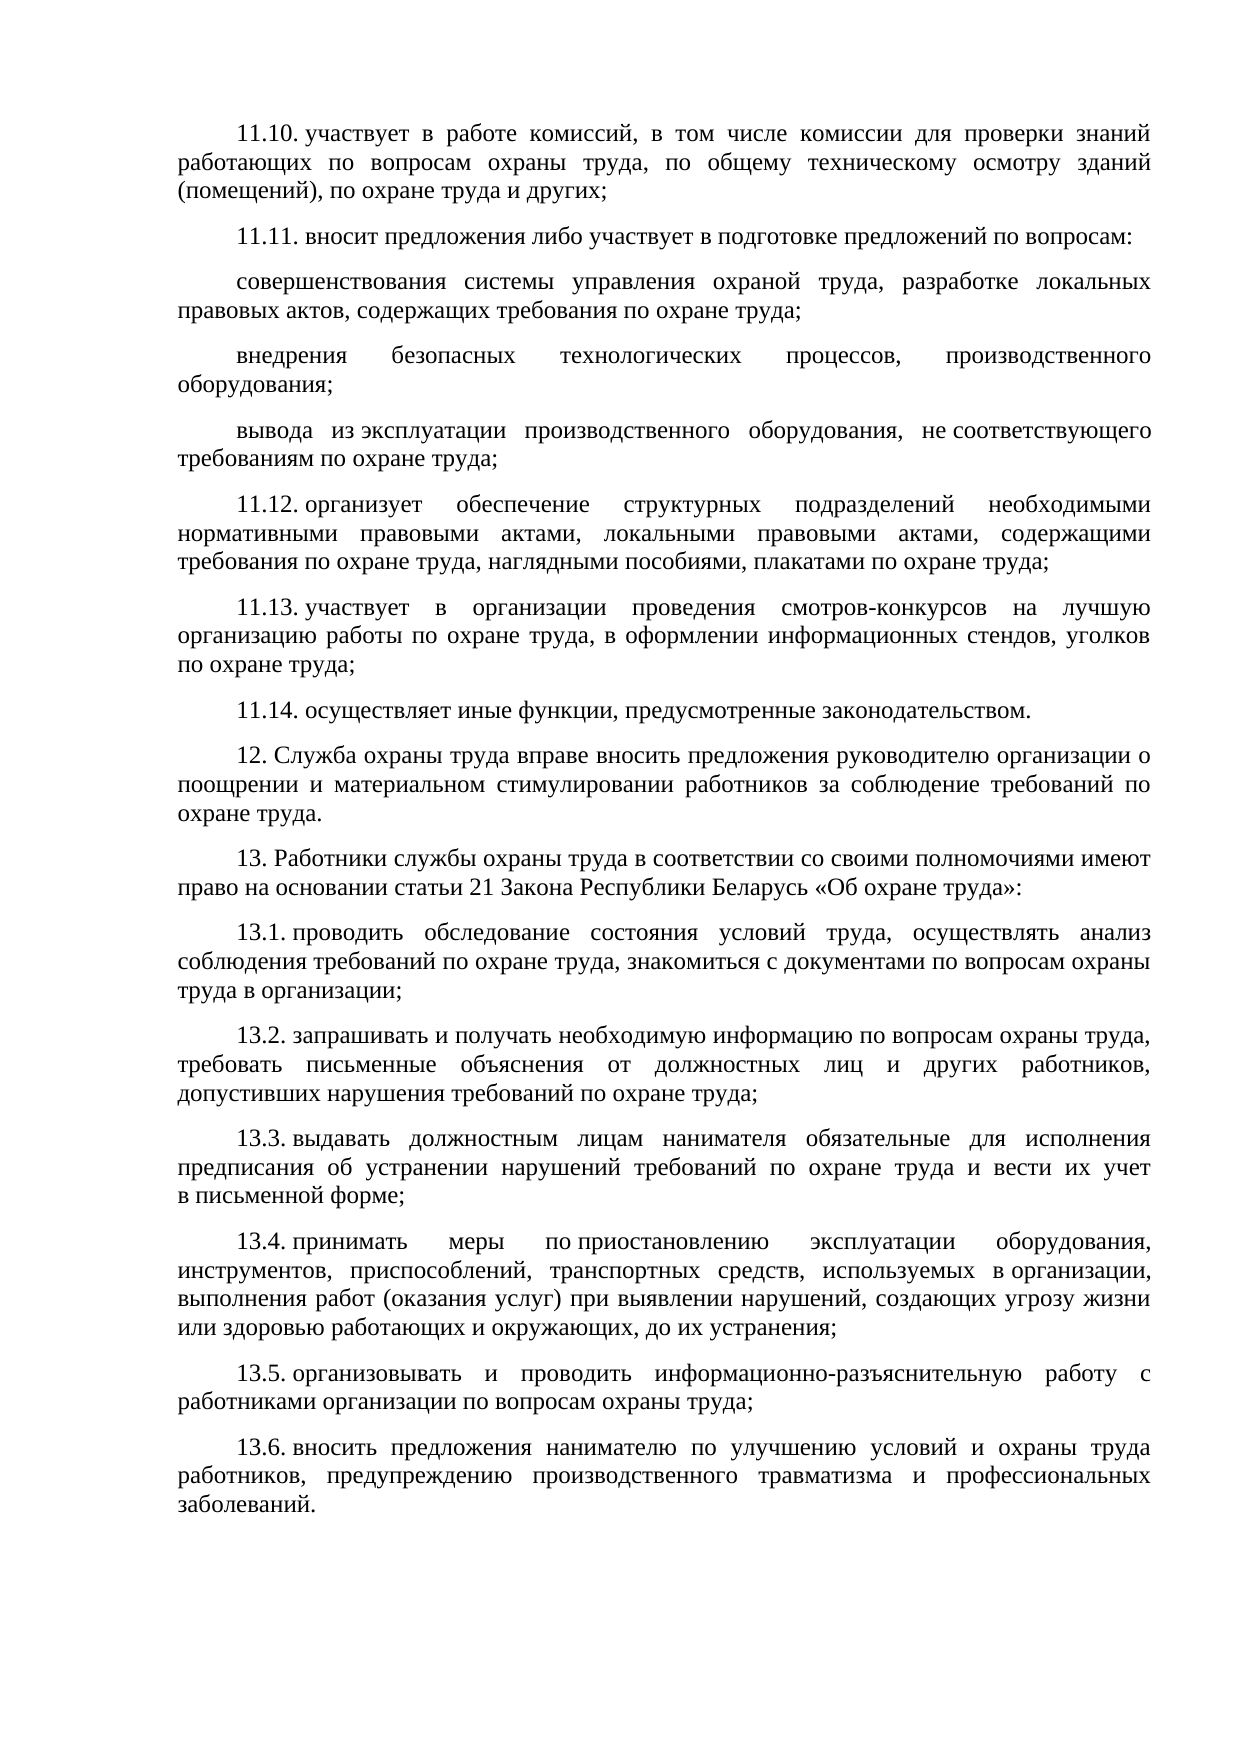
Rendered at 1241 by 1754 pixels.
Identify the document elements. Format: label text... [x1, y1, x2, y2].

text 13. Работники службы охраны труда в соответствии со своими полномочиями имеют право на основании статьи 21 Закона Республики Беларусь «Об охране труда»: [177, 843, 1152, 901]
text 11.14. осуществляет иные функции, предусмотренные законодательством. [177, 695, 1152, 723]
text 13.1. проводить обследование состояния условий труда, осуществлять анализ соблюдения требований по охране труда, знакомиться с документами по вопросам охраны труда в организации; [177, 917, 1152, 1003]
text 13.2. запрашивать и получать необходимую информацию по вопросам охраны труда, требовать письменные объяснения от должностных лиц и других работников, допустивших нарушения требований по охране труда; [177, 1020, 1152, 1106]
text 13.6. вносить предложения нанимателю по улучшению условий и охраны труда работников, предупреждению производственного травматизма и профессиональных заболеваний. [177, 1432, 1152, 1518]
text 13.5. организовывать и проводить информационно-разъяснительную работу с работниками организации по вопросам охраны труда; [177, 1358, 1152, 1415]
text 11.10. участвует в работе комиссий, в том числе комиссии для проверки знаний работающих по вопросам охраны труда, по общему техническому осмотру зданий (помещений), по охране труда и других; [177, 118, 1152, 204]
text 12. Служба охраны труда вправе вносить предложения руководителю организации о поощрении и материальном стимулировании работников за соблюдение требований по охране труда. [177, 740, 1152, 826]
text 13.4. принимать меры по приостановлению эксплуатации оборудования, инструментов, приспособлений, транспортных средств, используемых в организации, выполнения работ (оказания услуг) при выявлении нарушений, создающих угрозу жизни или здоровью работающих и окружающих, до их устранения; [177, 1226, 1152, 1341]
text 11.11. вносит предложения либо участвует в подготовке предложений по вопросам: [177, 221, 1152, 250]
text внедрения безопасных технологических процессов, производственного оборудования; [177, 341, 1152, 398]
text совершенствования системы управления охраной труда, разработке локальных правовых актов, содержащих требования по охране труда; [177, 266, 1152, 324]
text 11.13. участвует в организации проведения смотров-конкурсов на лучшую организацию работы по охране труда, в оформлении информационных стендов, уголков по охране труда; [177, 592, 1152, 678]
text вывода из эксплуатации производственного оборудования, не соответствующего требованиям по охране труда; [177, 415, 1152, 472]
text 13.3. выдавать должностным лицам нанимателя обязательные для исполнения предписания об устранении нарушений требований по охране труда и вести их учет в письменной форме; [177, 1123, 1152, 1209]
text 11.12. организует обеспечение структурных подразделений необходимыми нормативными правовыми актами, локальными правовыми актами, содержащими требования по охране труда, наглядными пособиями, плакатами по охране труда; [177, 489, 1152, 575]
